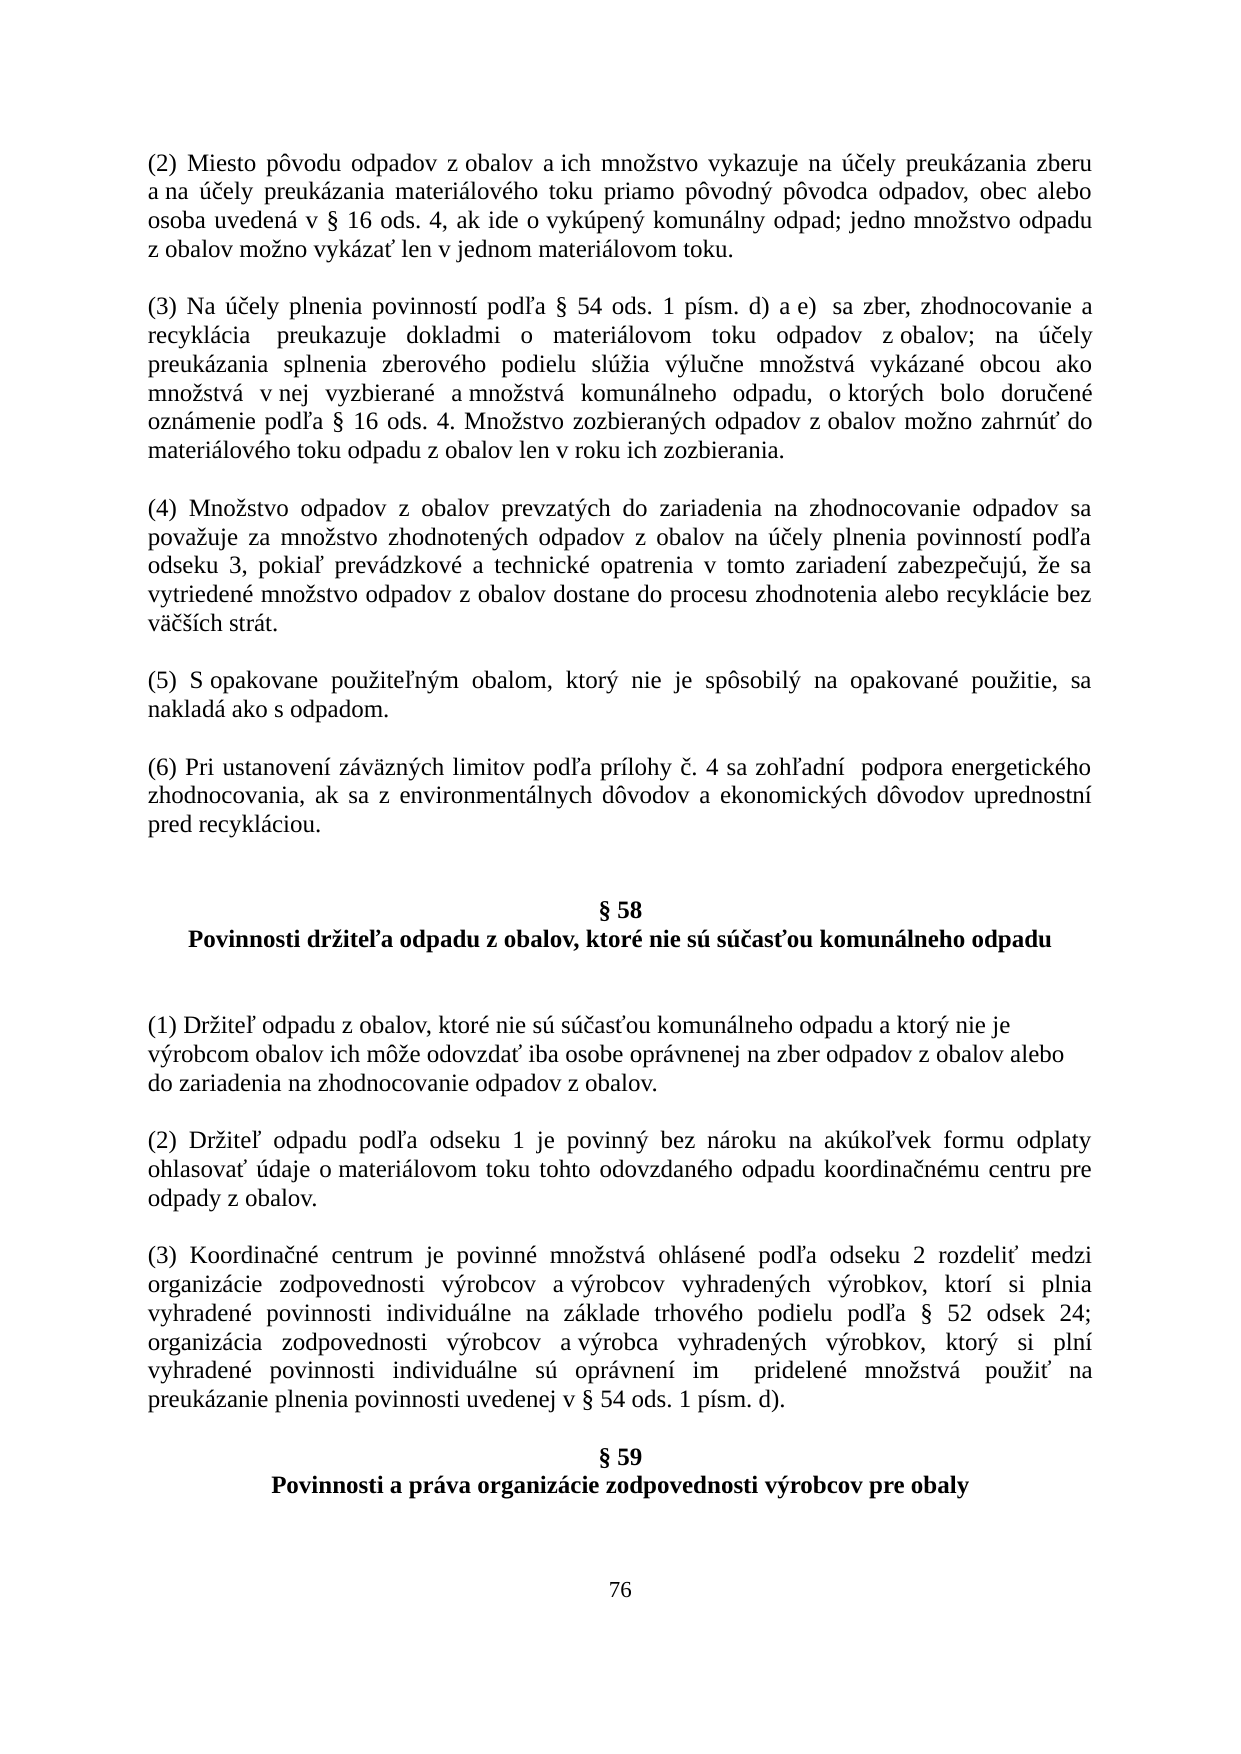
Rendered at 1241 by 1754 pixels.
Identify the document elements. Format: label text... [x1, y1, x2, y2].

text (3) Koordinačné centrum je povinné množstvá ohlásené podľa odseku 2 rozdeliť medzi organizácie zodpovednosti výrobcov a výrobcov vyhradených výrobkov, ktorí si plnia vyhradené povinnosti individuálne na základe trhového podielu podľa § 52 odsek 24; organizácia zodpovednosti výrobcov a výrobca vyhradených výrobkov, ktorý si plní vyhradené povinnosti individuálne sú oprávnení im pridelené množstvá použiť na preukázanie plnenia povinnosti uvedenej v § 54 ods. 1 písm. d). [148, 1240, 1093, 1413]
text (1) Držiteľ odpadu z obalov, ktoré nie sú súčasťou komunálneho odpadu a ktorý nie je výrobcom obalov ich môže odovzdať iba osobe oprávnenej na zber odpadov z obalov alebo do zariadenia na zhodnocovanie odpadov z obalov. [148, 1010, 1093, 1097]
text § 59 [148, 1442, 1093, 1470]
text (6) Pri ustanovení záväzných limitov podľa prílohy č. 4 sa zohľadní podpora energetického zhodnocovania, ak sa z environmentálnych dôvodov a ekonomických dôvodov uprednostní pred recykláciou. [148, 752, 1093, 838]
text (5) S opakovane použiteľným obalom, ktorý nie je spôsobilý na opakované použitie, sa nakladá ako s odpadom. [148, 665, 1093, 723]
text (3) Na účely plnenia povinností podľa § 54 ods. 1 písm. d) a e) sa zber, zhodnocovanie a recyklácia preukazuje dokladmi o materiálovom toku odpadov z obalov; na účely preukázania splnenia zberového podielu slúžia výlučne množstvá vykázané obcou ako množstvá v nej vyzbierané a množstvá komunálneho odpadu, o ktorých bolo doručené oznámenie podľa § 16 ods. 4. Množstvo zozbieraných odpadov z obalov možno zahrnúť do materiálového toku odpadu z obalov len v roku ich zozbierania. [148, 291, 1093, 464]
text (4) Množstvo odpadov z obalov prevzatých do zariadenia na zhodnocovanie odpadov sa považuje za množstvo zhodnotených odpadov z obalov na účely plnenia povinností podľa odseku 3, pokiaľ prevádzkové a technické opatrenia v tomto zariadení zabezpečujú, že sa vytriedené množstvo odpadov z obalov dostane do procesu zhodnotenia alebo recyklácie bez väčších strát. [148, 493, 1093, 637]
text § 58 [148, 895, 1093, 924]
text Povinnosti a práva organizácie zodpovednosti výrobcov pre obaly [148, 1470, 1093, 1499]
text Povinnosti držiteľa odpadu z obalov, ktoré nie sú súčasťou komunálneho odpadu [148, 924, 1093, 953]
text (2) Držiteľ odpadu podľa odseku 1 je povinný bez nároku na akúkoľvek formu odplaty ohlasovať údaje o materiálovom toku tohto odovzdaného odpadu koordinačnému centru pre odpady z obalov. [148, 1125, 1093, 1212]
text (2) Miesto pôvodu odpadov z obalov a ich množstvo vykazuje na účely preukázania zberu a na účely preukázania materiálového toku priamo pôvodný pôvodca odpadov, obec alebo osoba uvedená v § 16 ods. 4, ak ide o vykúpený komunálny odpad; jedno množstvo odpadu z obalov možno vykázať len v jednom materiálovom toku. [148, 148, 1093, 263]
